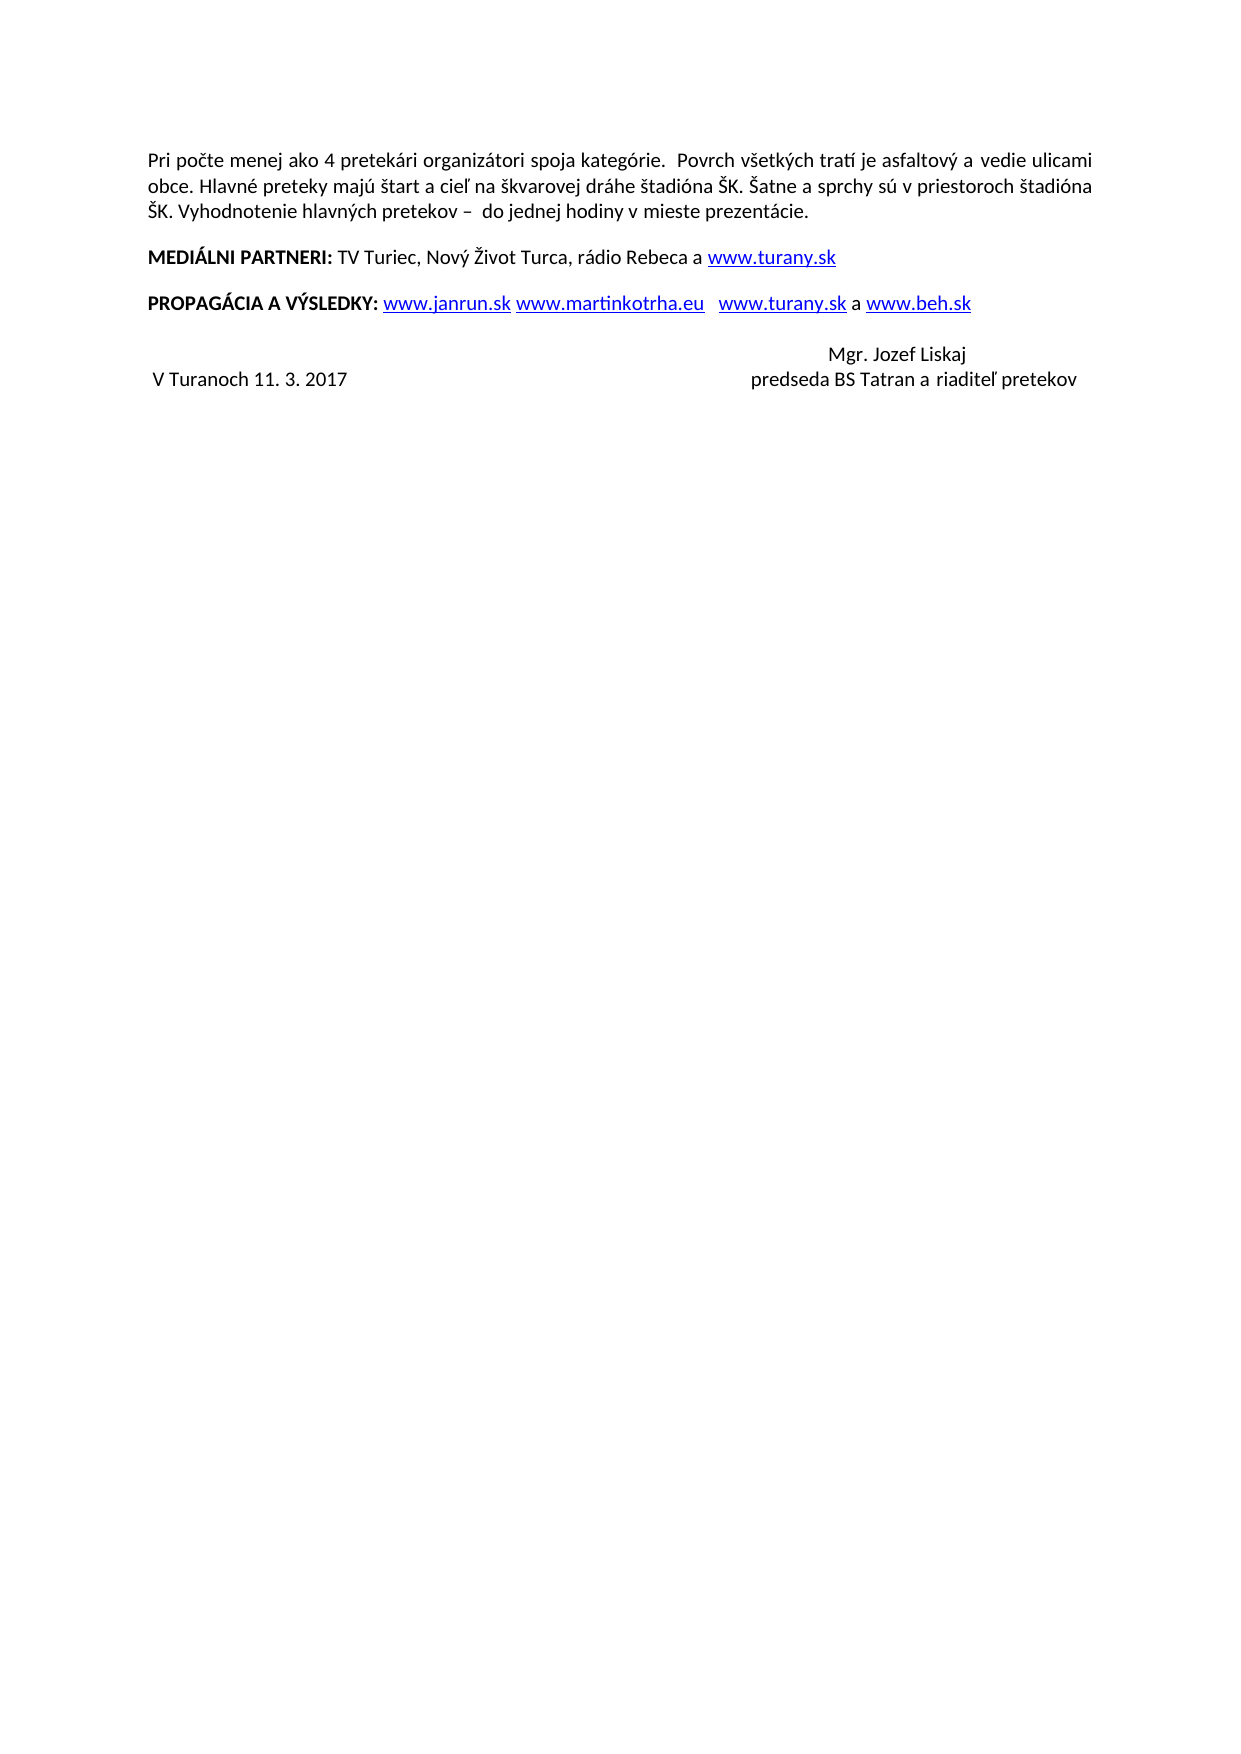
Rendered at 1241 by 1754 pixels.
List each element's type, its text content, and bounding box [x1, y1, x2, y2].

text Pri počte menej ako 4 pretekári organizátori spoja kategórie. Povrch všetkých tratí je asfaltový a vedie ulicami obce. Hlavné preteky majú štart a cieľ na škvarovej dráhe štadióna ŠK. Šatne a sprchy sú v priestoroch štadióna ŠK. Vyhodnotenie hlavných pretekov – do jednej hodiny v mieste prezentácie. [148, 148, 1093, 224]
text V Turanoch 11. 3. 2017 predseda BS Tatran a riaditeľ pretekov. [148, 366, 1093, 392]
text MEDIÁLNI PARTNERI: TV Turiec, Nový Život Turca, rádio Rebeca a www.turany.sk [148, 244, 1093, 269]
text PROPAGÁCIA A VÝSLEDKY: www.janrun.sk www.martinkotrha.eu www.turany.sk a www.beh.sk [148, 290, 1093, 315]
text Mgr. Jozef Liskaj [148, 341, 1093, 366]
